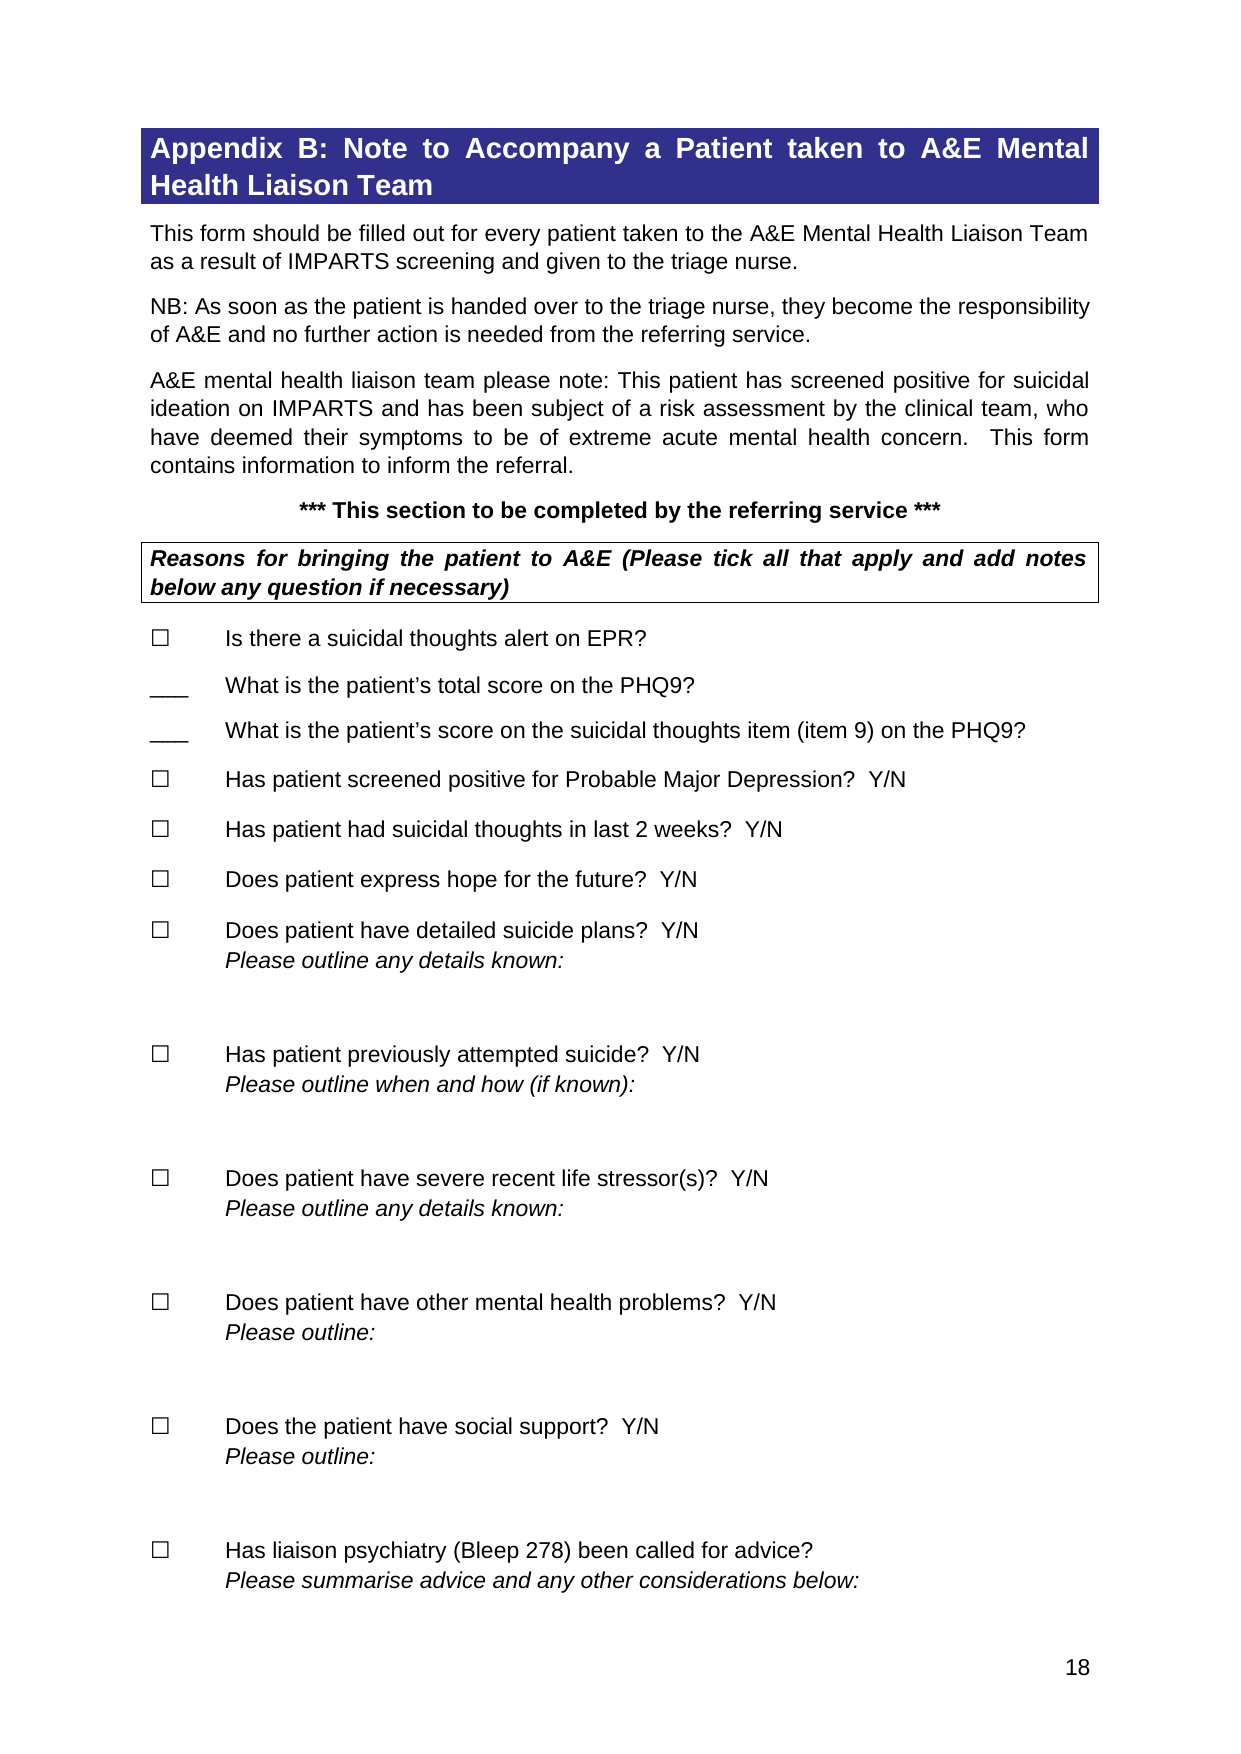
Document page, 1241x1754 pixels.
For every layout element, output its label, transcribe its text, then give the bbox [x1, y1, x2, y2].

text ___ What is the patient’s total score on the PHQ9? [150, 672, 1090, 699]
text ☐ Does patient have severe recent life stressor(s)? Y/N [150, 1162, 1090, 1193]
subtitle Appendix B: Note to Accompany a Patient taken to A&E Mental Health Liaison Team [142, 130, 1098, 203]
text Please outline any details known: [225, 1195, 1090, 1222]
text Please summarise advice and any other considerations below: [225, 1567, 1090, 1594]
text ☐ Has patient had suicidal thoughts in last 2 weeks? Y/N [150, 813, 1090, 844]
text This form should be filled out for every patient taken to the A&E Mental Health Liaison Team as a result of IMPARTS screening and given to the triage nurse. [150, 219, 1090, 274]
text Please outline any details known: [150, 947, 1090, 974]
text Please outline when and how (if known): [225, 1071, 1090, 1098]
text ☐ Does the patient have social support? Y/N [150, 1409, 1090, 1441]
text Please outline: [225, 1319, 1090, 1346]
text ☐ Has liaison psychiatry (Bleep 278) been called for advice? [150, 1533, 1090, 1565]
text ☐ Is there a suicidal thoughts alert on EPR? [150, 622, 1090, 653]
text ☐ Has patient screened positive for Probable Major Depression? Y/N [150, 762, 1090, 794]
text A&E mental health liaison team please note: This patient has screened positive for suicidal ideation on IMPARTS and has been subject of a risk assessment by the clinical team, who have deemed their symptoms to be of extreme acute mental health concern. This form contains information to inform the referral. [150, 367, 1090, 478]
text ☐ Does patient express hope for the future? Y/N [150, 863, 1090, 894]
text Reasons for bringing the patient to A&E (Please tick all that apply and add notes below any question if necessary) [142, 543, 1098, 602]
text Please outline: [225, 1443, 1090, 1470]
text ☐ Has patient previously attempted suicide? Y/N [150, 1038, 1090, 1069]
text ☐ Does patient have other mental health problems? Y/N [150, 1286, 1090, 1317]
text NB: As soon as the patient is handed over to the triage nurse, they become the responsibility of A&E and no further action is needed from the referring service. [150, 293, 1090, 348]
text *** This section to be completed by the referring service *** [150, 497, 1090, 523]
text ☐ Does patient have detailed suicide plans? Y/N [150, 914, 1090, 945]
text ___ What is the patient’s score on the suicidal thoughts item (item 9) on the PHQ9? [150, 717, 1090, 744]
